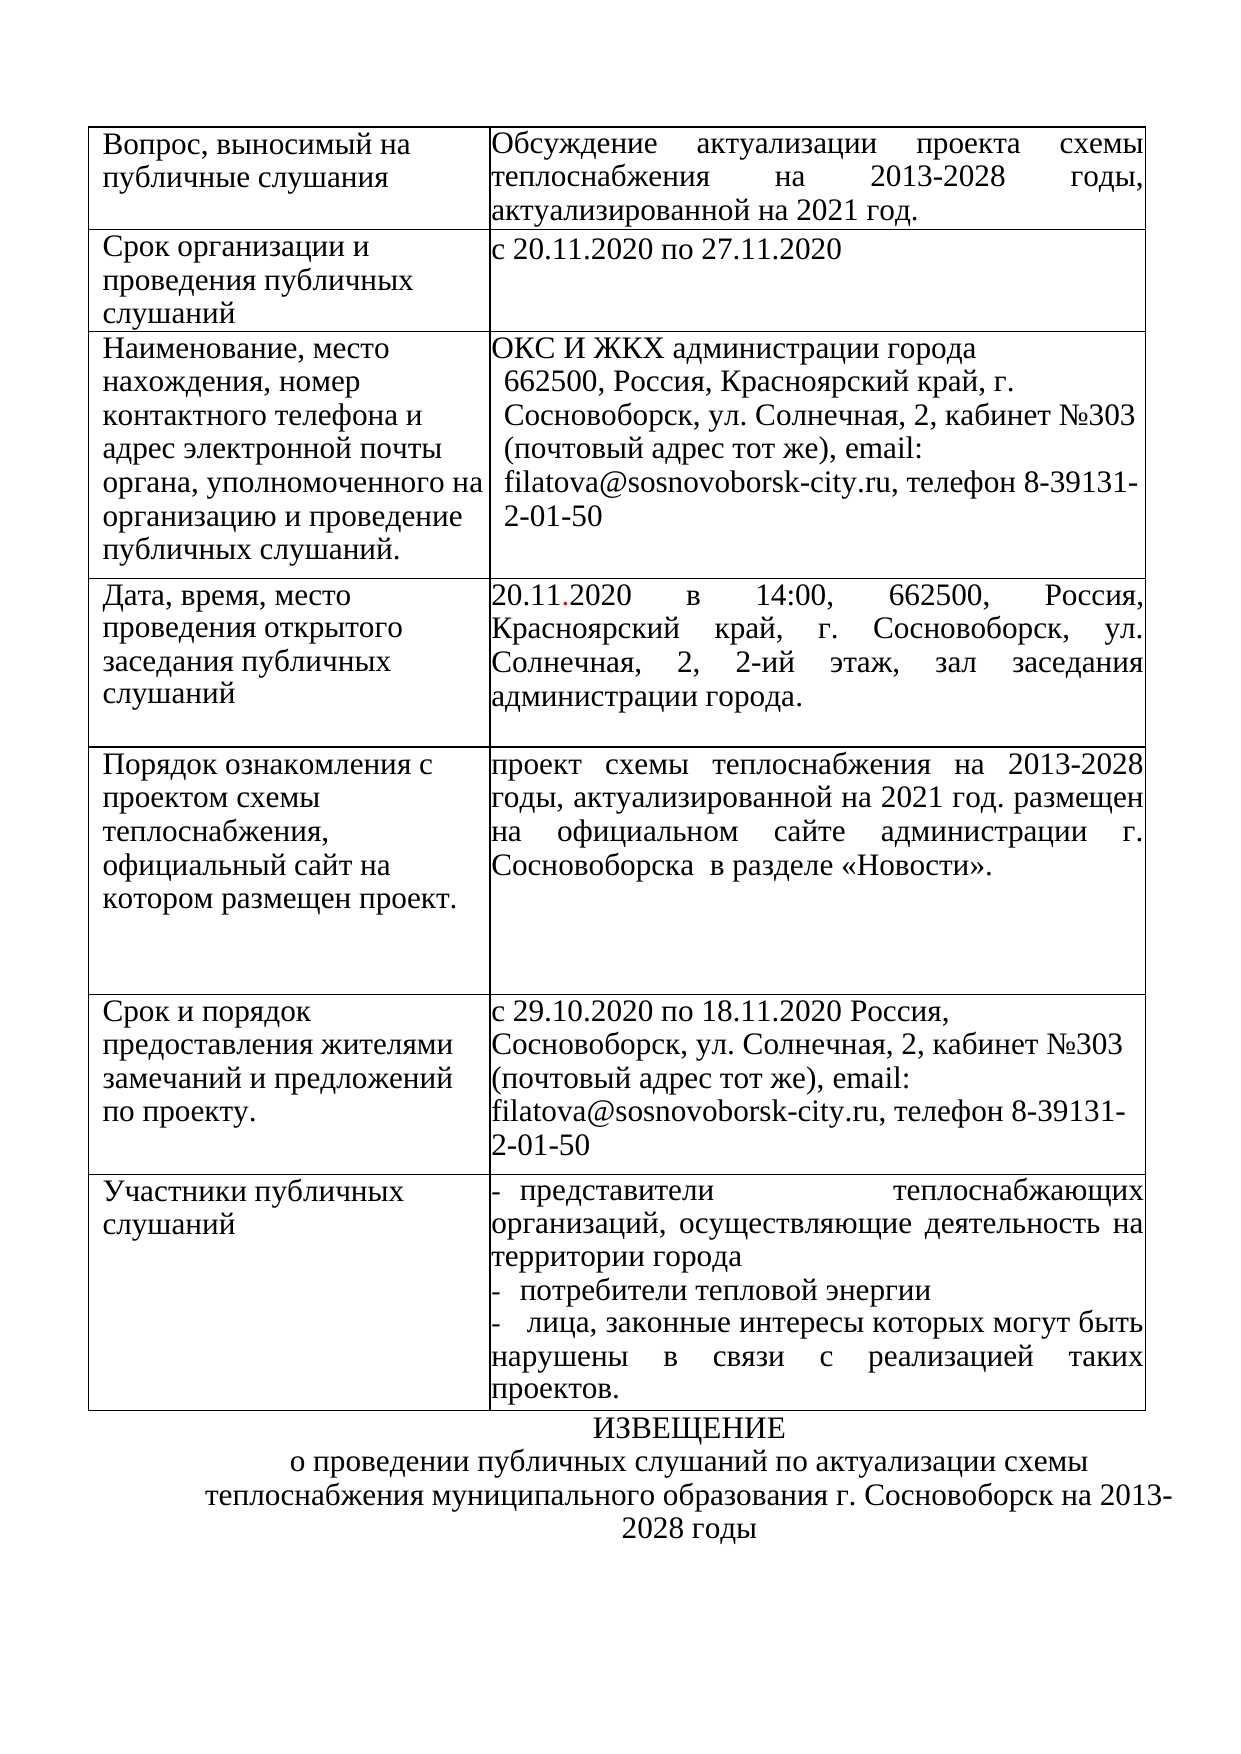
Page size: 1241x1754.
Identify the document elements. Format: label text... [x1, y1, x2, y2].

table_cell Порядок ознакомления с проектом схемы теплоснабжения, официальный сайт на котором размещен проект. [89, 748, 489, 993]
table_cell Срок организации и проведения публичных слушаний [89, 230, 489, 331]
text о проведении публичных слушаний по актуализации схемы теплоснабжения муниципального образования г. Сосновоборск на 2013-2028 годы [197, 1445, 1181, 1546]
table_cell Дата, время, место проведения открытого заседания публичных слушаний [89, 579, 489, 746]
table_header Обсуждение актуализации проекта схемы теплоснабжения на 2013-2028 годы, актуализированной на 2021 год. [491, 128, 1145, 229]
table_cell Наименование, место нахождения, номер контактного телефона и адрес электронной почты органа, уполномоченного на организацию и проведение публичных слушаний. [89, 332, 489, 577]
table_cell представители теплоснабжающих организаций, осуществляющие деятельность на территории города потребители тепловой энергии лица, законные интересы которых могут быть нарушены в связи с реализацией таких проектов. [491, 1175, 1145, 1410]
text ИЗВЕЩЕНИЕ [197, 1411, 1181, 1445]
table_cell с 29.10.2020 по 18.11.2020 Россия, Сосновоборск, ул. Солнечная, 2, кабинет №303 (почтовый адрес тот же), email: filatova@sosnovoborsk-city.ru, телефон 8-39131-2-01-50 [491, 995, 1145, 1173]
table_header Вопрос, выносимый на публичные слушания [89, 128, 489, 229]
table_cell Срок и порядок предоставления жителями замечаний и предложений по проекту. [89, 995, 489, 1173]
table_cell ОКС И ЖКХ администрации города 662500, Россия, Красноярский край, г. Сосновоборск, ул. Солнечная, 2, кабинет №303 (почтовый адрес тот же), email: filatova@sosnovoborsk-city.ru, телефон 8-39131-2-01-50 [491, 332, 1145, 577]
table_cell 20.11.2020 в 14:00, 662500, Россия, Красноярский край, г. Сосновоборск, ул. Солнечная, 2, 2-ий этаж, зал заседания администрации города. [491, 579, 1145, 746]
table_cell проект схемы теплоснабжения на 2013-2028 годы, актуализированной на 2021 год. размещен на официальном сайте администрации г. Сосновоборска в разделе «Новости». [491, 748, 1145, 993]
table_cell с 20.11.2020 по 27.11.2020 [491, 230, 1145, 331]
table_cell Участники публичных слушаний [89, 1175, 489, 1410]
